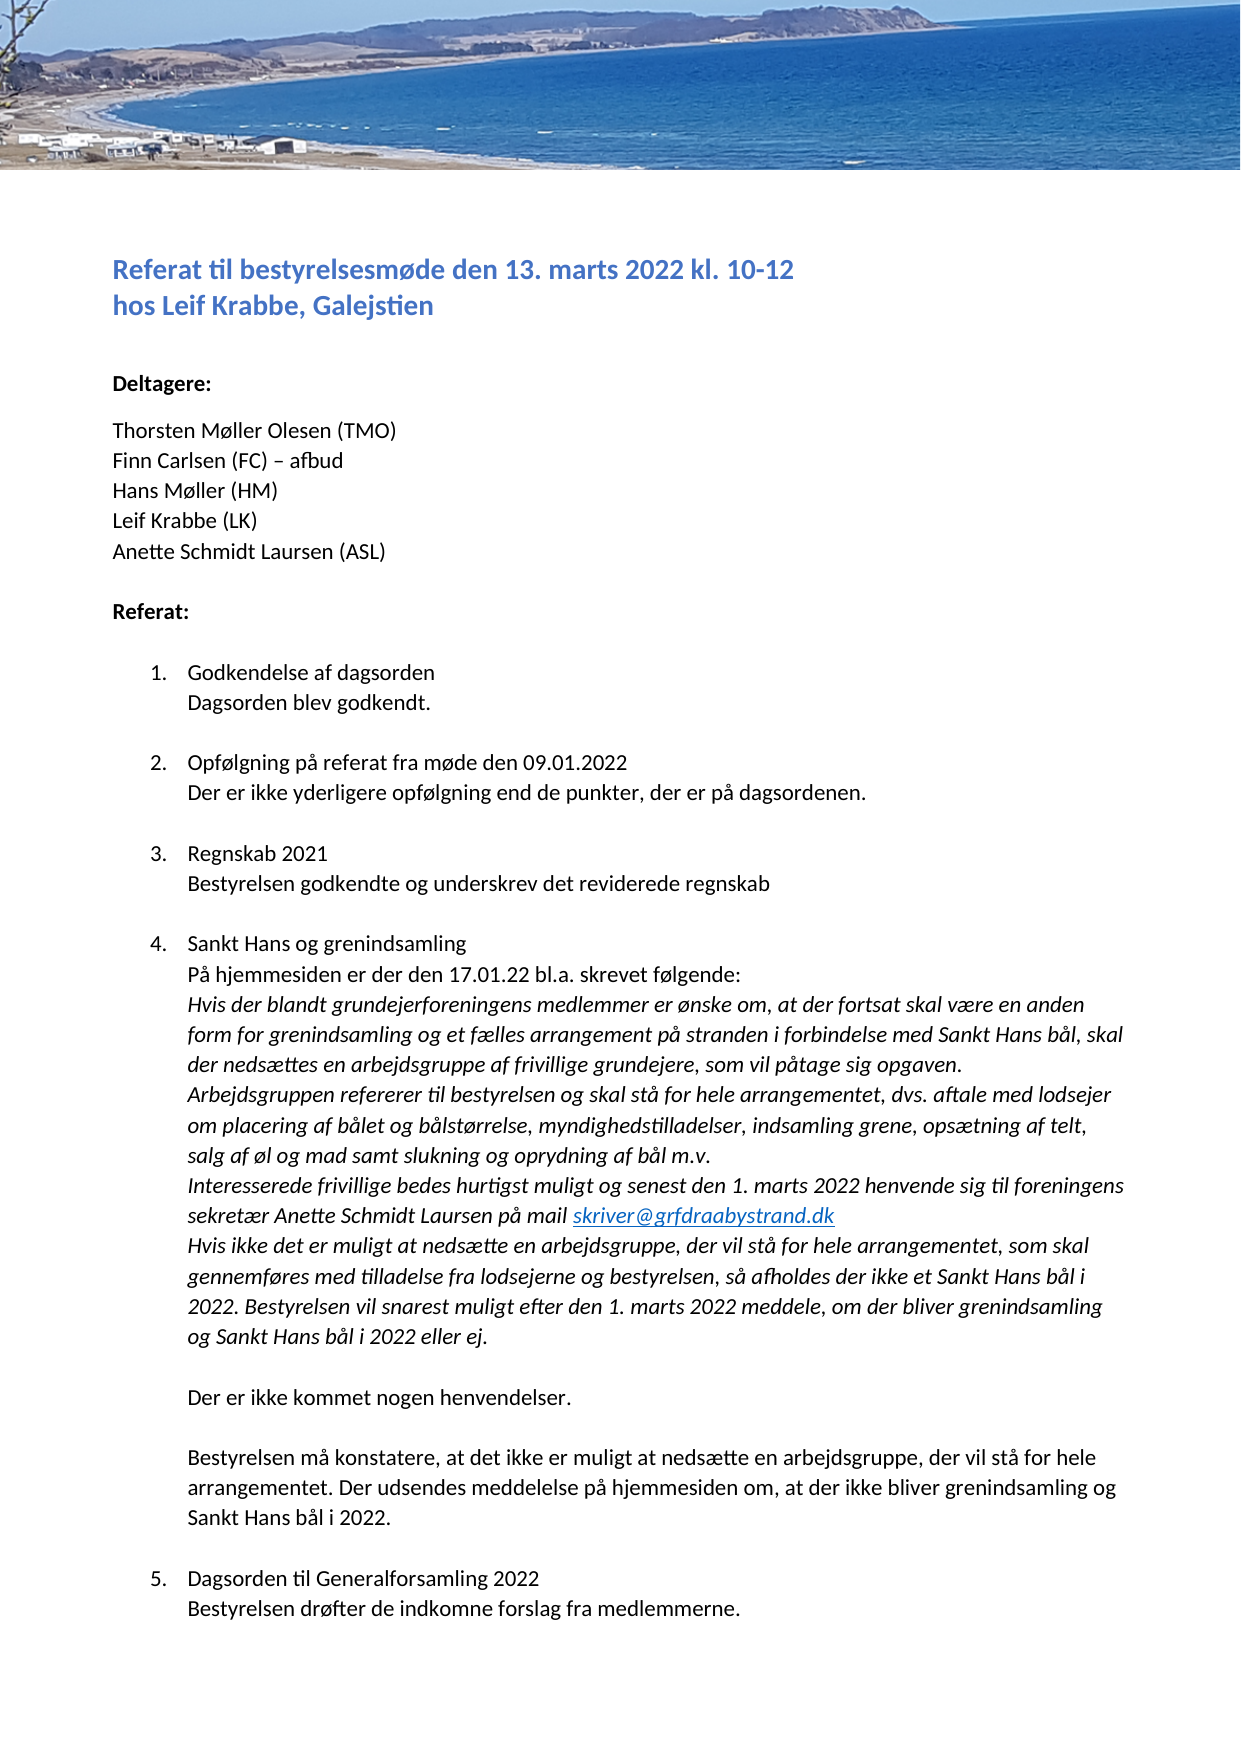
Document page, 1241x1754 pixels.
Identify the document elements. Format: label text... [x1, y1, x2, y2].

list Der er ikke yderligere opfølgning end de punkter, der er på dagsordenen. [187, 778, 1128, 807]
list Hvis der blandt grundejerforeningens medlemmer er ønske om, at der fortsat skal være en anden form for grenindsamling og et fælles arrangement på stranden i forbindelse med Sankt Hans bål, skal der nedsættes en arbejdsgruppe af frivillige grundejere, som vil påtage sig opgaven. [187, 990, 1128, 1078]
picture [0, 0, 1241, 170]
list Bestyrelsen godkendte og underskrev det reviderede regnskab [187, 869, 1128, 897]
list Der er ikke kommet nogen henvendelser. [187, 1383, 1128, 1411]
list Interesserede frivillige bedes hurtigst muligt og senest den 1. marts 2022 henvende sig til foreningens sekretær Anette Schmidt Laursen på mail skriver@grfdraabystrand.dk [187, 1171, 1128, 1229]
text Thorsten Møller Olesen (TMO) [112, 416, 1128, 444]
text Deltagere: [112, 369, 1128, 397]
text Finn Carlsen (FC) – afbud [112, 446, 1128, 474]
list Regnskab 2021 [150, 839, 1128, 867]
list Opfølgning på referat fra møde den 09.01.2022 [150, 748, 1128, 776]
list Godkendelse af dagsorden [150, 658, 1128, 686]
list Bestyrelsen drøfter de indkomne forslag fra medlemmerne. [187, 1594, 1128, 1622]
list Sankt Hans og grenindsamling [150, 929, 1128, 958]
text Anette Schmidt Laursen (ASL) [112, 537, 1128, 565]
text Hans Møller (HM) [112, 476, 1128, 504]
list Dagsorden til Generalforsamling 2022 [150, 1564, 1128, 1592]
list Hvis ikke det er muligt at nedsætte en arbejdsgruppe, der vil stå for hele arrangementet, som skal gennemføres med tilladelse fra lodsejerne og bestyrelsen, så afholdes der ikke et Sankt Hans bål i 2022. Bestyrelsen vil snarest muligt efter den 1. marts 2022 meddele, om der bliver grenindsamling og Sankt Hans bål i 2022 eller ej. [187, 1232, 1128, 1350]
text Leif Krabbe (LK) [112, 507, 1128, 535]
list Bestyrelsen må konstatere, at det ikke er muligt at nedsætte en arbejdsgruppe, der vil stå for hele arrangementet. Der udsendes meddelelse på hjemmesiden om, at der ikke bliver grenindsamling og Sankt Hans bål i 2022. [187, 1443, 1128, 1532]
text Referat til bestyrelsesmøde den 13. marts 2022 kl. 10-12 [112, 251, 1128, 287]
list Arbejdsgruppen refererer til bestyrelsen og skal stå for hele arrangementet, dvs. aftale med lodsejer om placering af bålet og bålstørrelse, myndighedstilladelser, indsamling grene, opsætning af telt, salg af øl og mad samt slukning og oprydning af bål m.v. [187, 1081, 1128, 1169]
text Referat: [112, 597, 1128, 625]
list På hjemmesiden er der den 17.01.22 bl.a. skrevet følgende: [187, 960, 1128, 988]
list Dagsorden blev godkendt. [187, 688, 1128, 716]
text hos Leif Krabbe, Galejstien [112, 287, 1128, 322]
